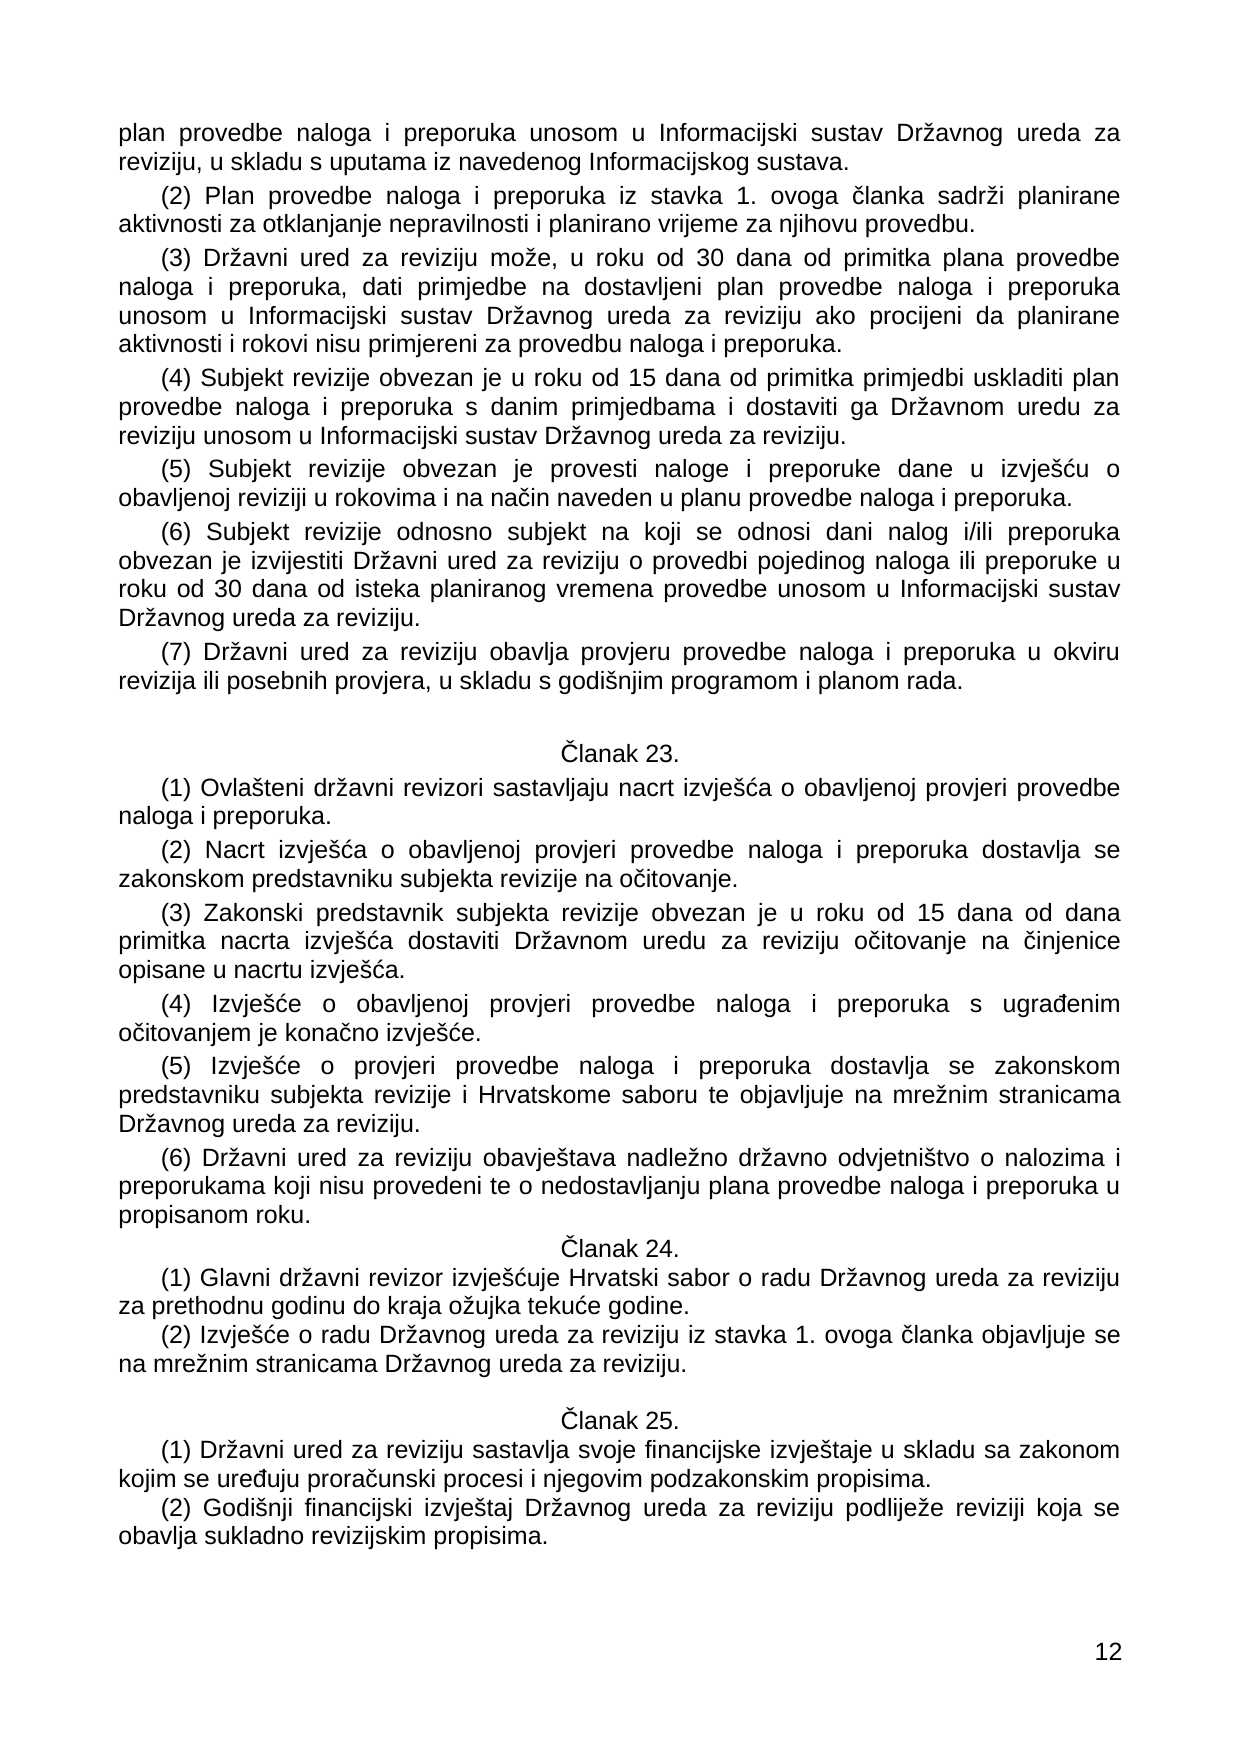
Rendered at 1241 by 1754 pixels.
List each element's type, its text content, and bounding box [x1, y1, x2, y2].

text (6) Subjekt revizije odnosno subjekt na koji se odnosi dani nalog i/ili preporuka obvezan je izvijestiti Državni ured za reviziju o provedbi pojedinog naloga ili preporuke u roku od 30 dana od isteka planiranog vremena provedbe unosom u Informacijski sustav Državnog ureda za reviziju. [118, 517, 1122, 632]
text (1) Glavni državni revizor izvješćuje Hrvatski sabor o radu Državnog ureda za reviziju za prethodnu godinu do kraja ožujka tekuće godine. [118, 1263, 1122, 1320]
text (7) Državni ured za reviziju obavlja provjeru provedbe naloga i preporuka u okviru revizija ili posebnih provjera, u skladu s godišnjim programom i planom rada. [118, 637, 1122, 694]
text (2) Izvješće o radu Državnog ureda za reviziju iz stavka 1. ovoga članka objavljuje se na mrežnim stranicama Državnog ureda za reviziju. [118, 1320, 1122, 1378]
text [118, 118, 1122, 176]
text (5) Subjekt revizije obvezan je provesti naloge i preporuke dane u izvješću o obavljenoj reviziji u rokovima i na način naveden u planu provedbe naloga i preporuka. [118, 454, 1122, 512]
text (3) Zakonski predstavnik subjekta revizije obvezan je u roku od 15 dana od dana primitka nacrta izvješća dostaviti Državnom uredu za reviziju očitovanje na činjenice opisane u nacrtu izvješća. [118, 898, 1122, 984]
text Članak 24. [118, 1234, 1122, 1263]
text (2) Nacrt izvješća o obavljenoj provjeri provedbe naloga i preporuka dostavlja se zakonskom predstavniku subjekta revizije na očitovanje. [118, 835, 1122, 893]
text (4) Subjekt revizije obvezan je u roku od 15 dana od primitka primjedbi uskladiti plan provedbe naloga i preporuka s danim primjedbama i dostaviti ga Državnom uredu za reviziju unosom u Informacijski sustav Državnog ureda za reviziju. [118, 363, 1122, 449]
text (2) Godišnji financijski izvještaj Državnog ureda za reviziju podliježe reviziji koja se obavlja sukladno revizijskim propisima. [118, 1493, 1122, 1550]
text (2) Plan provedbe naloga i preporuka iz stavka 1. ovoga članka sadrži planirane aktivnosti za otklanjanje nepravilnosti i planirano vrijeme za njihovu provedbu. [118, 181, 1122, 238]
text (1) Ovlašteni državni revizori sastavljaju nacrt izvješća o obavljenoj provjeri provedbe naloga i preporuka. [118, 773, 1122, 830]
text Članak 23. [118, 739, 1122, 768]
text (1) Državni ured za reviziju sastavlja svoje financijske izvještaje u skladu sa zakonom kojim se uređuju proračunski procesi i njegovim podzakonskim propisima. [118, 1435, 1122, 1493]
text (6) Državni ured za reviziju obavještava nadležno državno odvjetništvo o nalozima i preporukama koji nisu provedeni te o nedostavljanju plana provedbe naloga i preporuka u propisanom roku. [118, 1143, 1122, 1229]
text Članak 25. [118, 1406, 1122, 1435]
text (5) Izvješće o provjeri provedbe naloga i preporuka dostavlja se zakonskom predstavniku subjekta revizije i Hrvatskome saboru te objavljuje na mrežnim stranicama Državnog ureda za reviziju. [118, 1051, 1122, 1138]
text (4) Izvješće o obavljenoj provjeri provedbe naloga i preporuka s ugrađenim očitovanjem je konačno izvješće. [118, 989, 1122, 1046]
text (3) Državni ured za reviziju može, u roku od 30 dana od primitka plana provedbe naloga i preporuka, dati primjedbe na dostavljeni plan provedbe naloga i preporuka unosom u Informacijski sustav Državnog ureda za reviziju ako procijeni da planirane aktivnosti i rokovi nisu primjereni za provedbu naloga i preporuka. [118, 243, 1122, 358]
